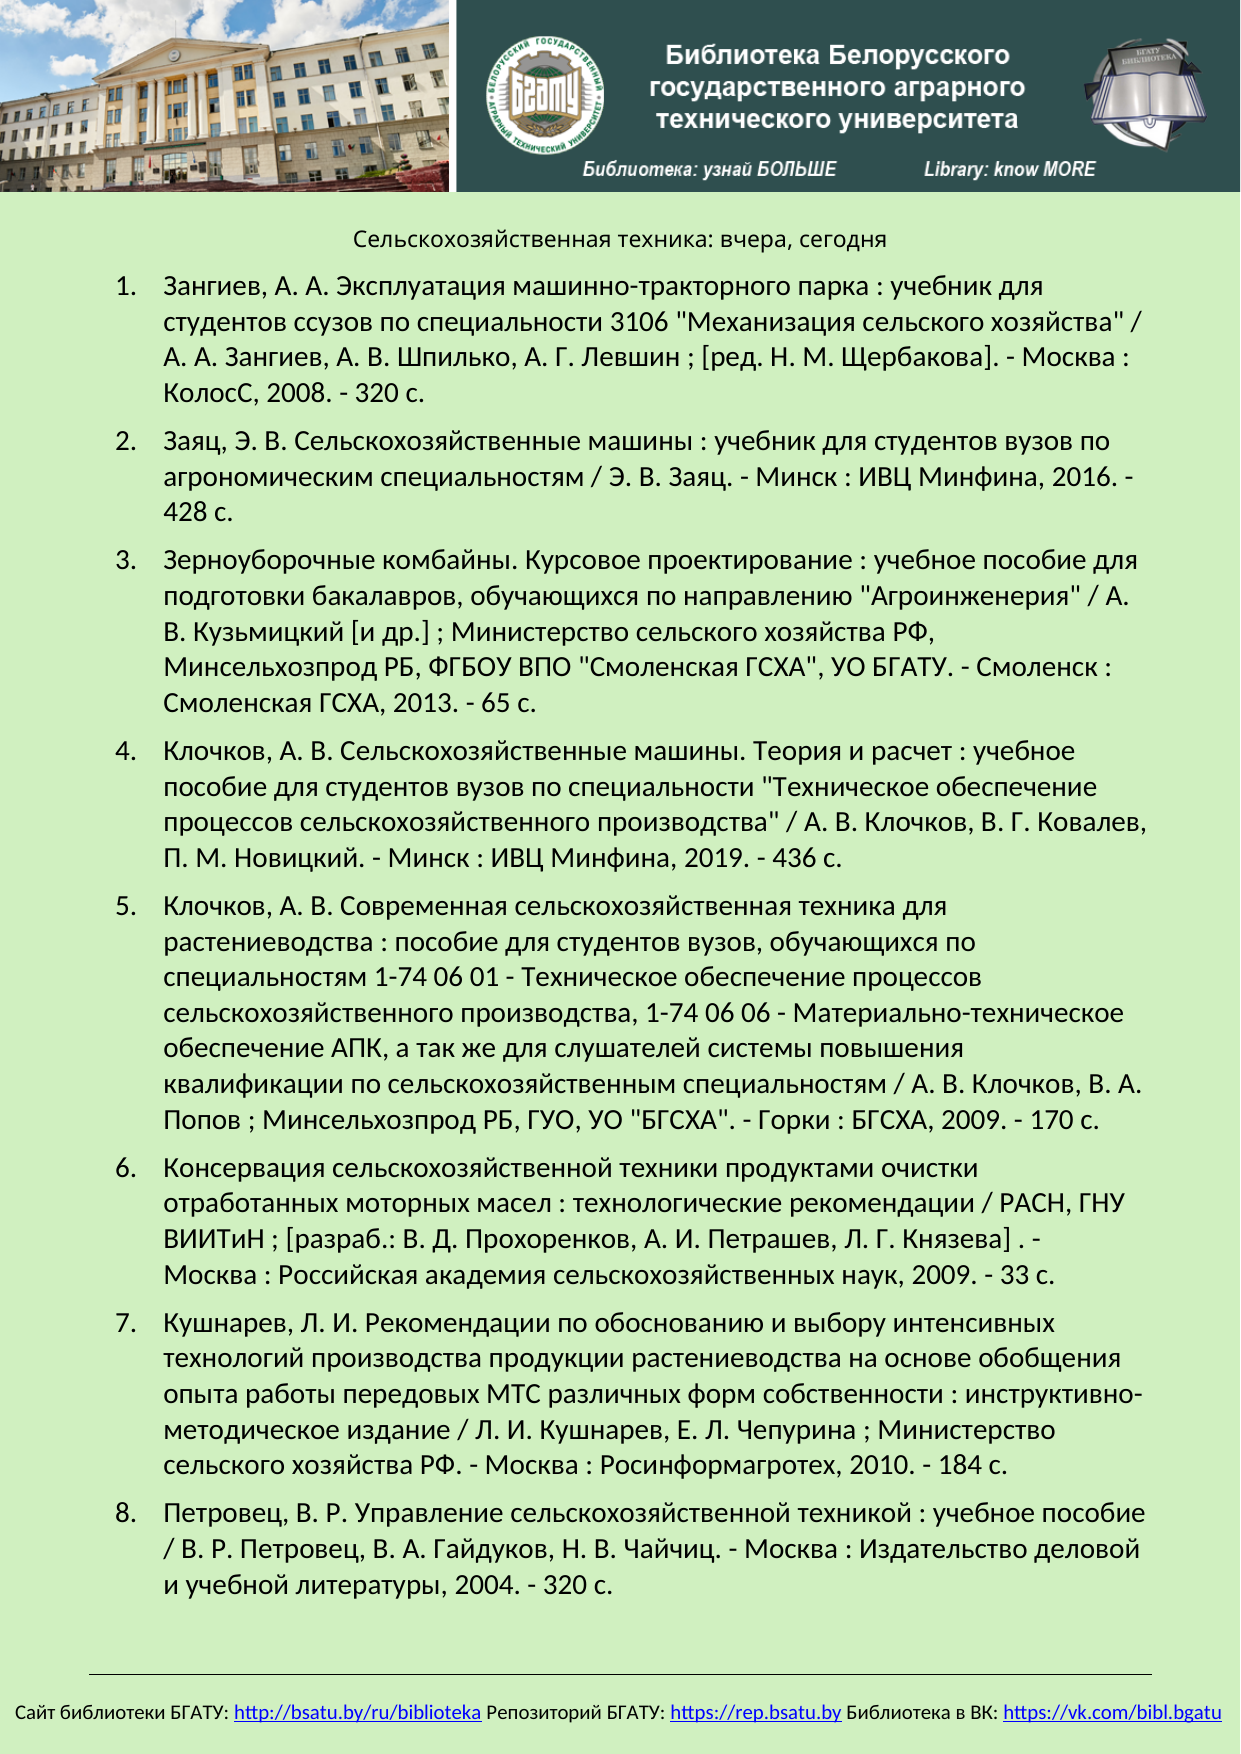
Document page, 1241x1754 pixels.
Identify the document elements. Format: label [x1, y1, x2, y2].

picture [0, 0, 1241, 192]
